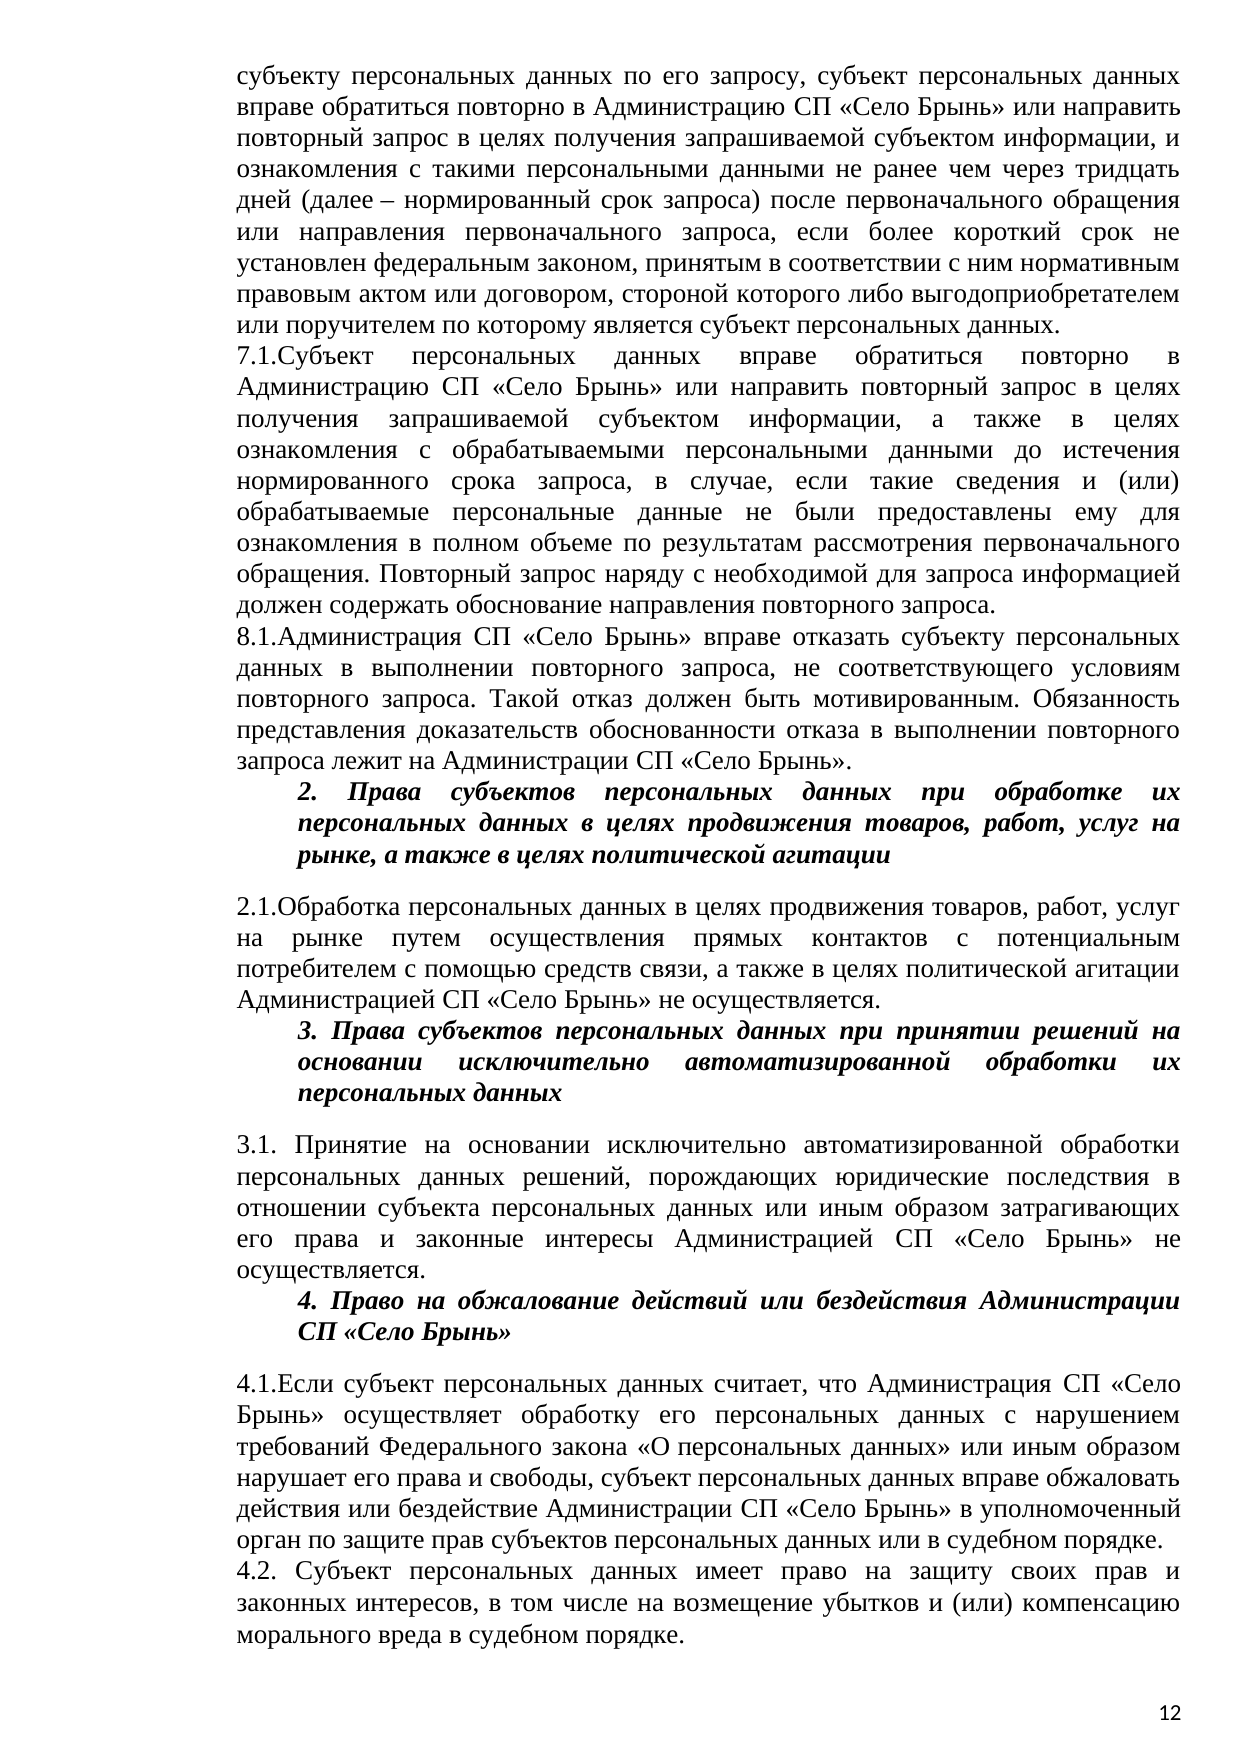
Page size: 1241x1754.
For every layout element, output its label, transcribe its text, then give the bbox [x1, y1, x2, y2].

text 2. Права субъектов персональных данных при обработке их персональных данных в целях продвижения товаров, работ, услуг на рынке, а также в целях политической агитации [298, 775, 1181, 869]
text 4.1.Если субъект персональных данных считает, что Администрация СП «Село Брынь» осуществляет обработку его персональных данных с нарушением требований Федерального закона «О персональных данных» или иным образом нарушает его права и свободы, субъект персональных данных вправе обжаловать действия или бездействие Администрации СП «Село Брынь» в уполномоченный орган по защите прав субъектов персональных данных или в судебном порядке. [236, 1367, 1181, 1554]
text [236, 59, 1181, 339]
text 7.1.Субъект персональных данных вправе обратиться повторно в Администрацию СП «Село Брынь» или направить повторный запрос в целях получения запрашиваемой субъектом информации, а также в целях ознакомления с обрабатываемыми персональными данными до истечения нормированного срока запроса, в случае, если такие сведения и (или) обрабатываемые персональные данные не были предоставлены ему для ознакомления в полном объеме по результатам рассмотрения первоначального обращения. Повторный запрос наряду с необходимой для запроса информацией должен содержать обоснование направления повторного запроса. [236, 339, 1181, 620]
text 3. Права субъектов персональных данных при принятии решений на основании исключительно автоматизированной обработки их персональных данных [298, 1014, 1181, 1108]
text 2.1.Обработка персональных данных в целях продвижения товаров, работ, услуг на рынке путем осуществления прямых контактов с потенциальным потребителем с помощью средств связи, а также в целях политической агитации Администрацией СП «Село Брынь» не осуществляется. [236, 890, 1181, 1014]
text 3.1. Принятие на основании исключительно автоматизированной обработки персональных данных решений, порождающих юридические последствия в отношении субъекта персональных данных или иным образом затрагивающих его права и законные интересы Администрацией СП «Село Брынь» не осуществляется. [236, 1128, 1181, 1284]
text 4. Право на обжалование действий или бездействия Администрации СП «Село Брынь» [298, 1284, 1181, 1347]
text 4.2. Субъект персональных данных имеет право на защиту своих прав и законных интересов, в том числе на возмещение убытков и (или) компенсацию морального вреда в судебном порядке. [236, 1554, 1181, 1649]
text 8.1.Администрация СП «Село Брынь» вправе отказать субъекту персональных данных в выполнении повторного запроса, не соответствующего условиям повторного запроса. Такой отказ должен быть мотивированным. Обязанность представления доказательств обоснованности отказа в выполнении повторного запроса лежит на Администрации СП «Село Брынь». [236, 620, 1181, 775]
